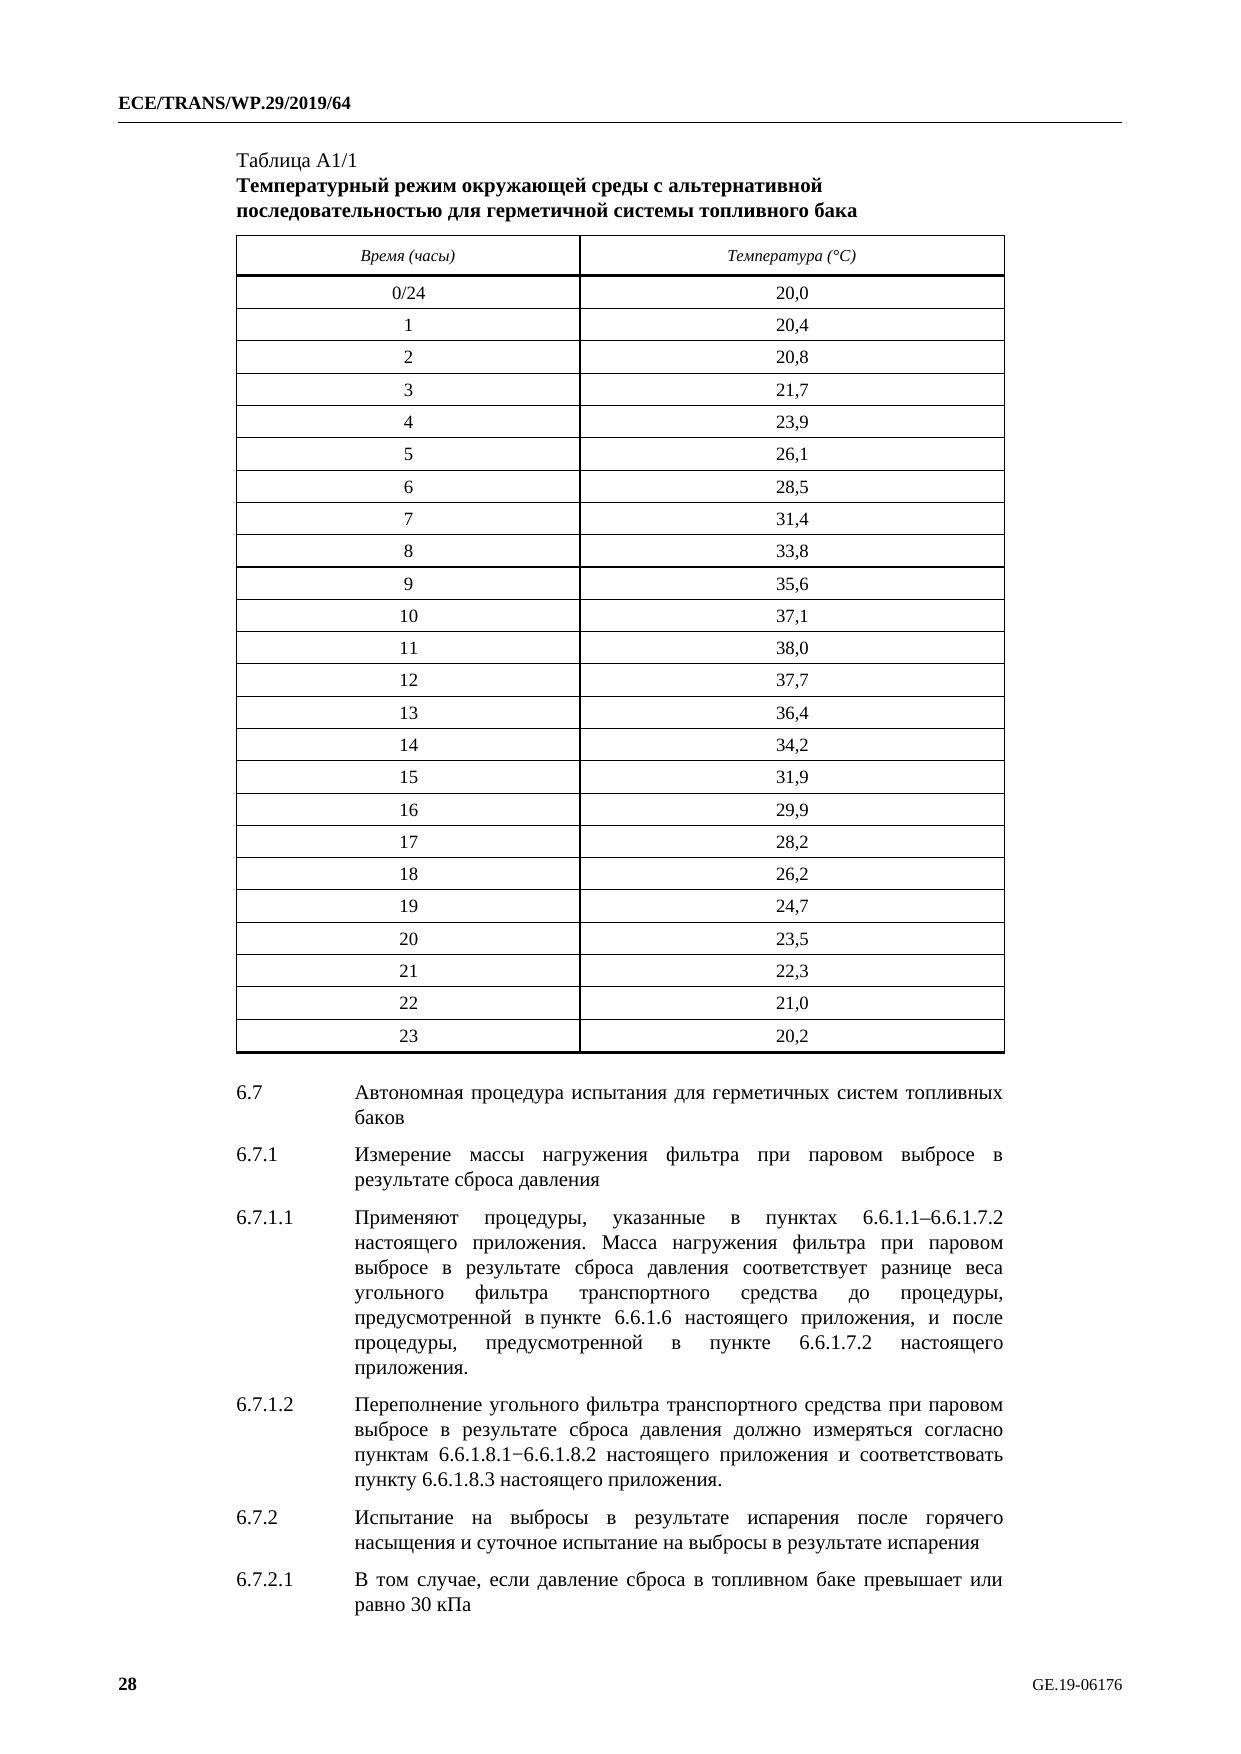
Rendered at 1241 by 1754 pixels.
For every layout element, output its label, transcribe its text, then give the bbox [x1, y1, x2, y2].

table_cell 14 [237, 729, 579, 760]
table_cell 19 [237, 890, 579, 922]
table_cell 20 [237, 923, 579, 954]
table_cell 16 [237, 794, 579, 825]
table_cell 15 [237, 761, 579, 792]
table_cell 26,2 [581, 858, 1004, 889]
table_cell 33,8 [581, 535, 1004, 566]
text 6.7.1.2 Переполнение угольного фильтра транспортного средства при паровом выбросе в результате сброса давления должно измеряться согласно пунктам 6.6.1.8.1−6.6.1.8.2 настоящего приложения и соответствовать пункту 6.6.1.8.3 настоящего приложения. [236, 1391, 1004, 1491]
table_cell 7 [237, 503, 579, 534]
table_cell 17 [237, 826, 579, 857]
table_cell 34,2 [581, 729, 1004, 760]
table_header Время (часы) [237, 236, 579, 274]
table_cell 22,3 [581, 955, 1004, 986]
table_cell 18 [237, 858, 579, 889]
text 6.7.1.1 Применяют процедуры, указанные в пунктах 6.6.1.1–6.6.1.7.2 настоящего приложения. Масса нагружения фильтра при паровом выбросе в результате сброса давления соответствует разнице веса угольного фильтра транспортного средства до процедуры, предусмотренной в пункте 6.6.1.6 настоящего приложения, и после процедуры, предусмотренной в пункте 6.6.1.7.2 настоящего приложения. [236, 1204, 1004, 1379]
table_header Температура (°C) [581, 236, 1004, 274]
table_cell 36,4 [581, 697, 1004, 728]
table_cell 24,7 [581, 890, 1004, 922]
table_cell 21 [237, 955, 579, 986]
table_cell 2 [237, 341, 579, 373]
table_cell 21,0 [581, 987, 1004, 1018]
table_cell 23 [237, 1020, 579, 1051]
table_cell 23,9 [581, 406, 1004, 437]
table_cell 37,7 [581, 664, 1004, 696]
table_cell 4 [237, 406, 579, 437]
table_cell 13 [237, 697, 579, 728]
text Таблица A1/1 Температурный режим окружающей среды с альтернативной последовательностью для герметичной системы топливного бака [118, 148, 1004, 223]
table_cell 20,4 [581, 309, 1004, 340]
table_cell 21,7 [581, 374, 1004, 405]
table_cell 22 [237, 987, 579, 1018]
table_cell 28,5 [581, 471, 1004, 502]
text 6.7.2.1 В том случае, если давление сброса в топливном баке превышает или равно 30 кПа [236, 1566, 1004, 1616]
table_cell 9 [237, 568, 579, 599]
table_cell 10 [237, 600, 579, 631]
text 6.7 Автономная процедура испытания для герметичных систем топливных баков [236, 1079, 1004, 1129]
table_cell 5 [237, 438, 579, 469]
table_cell 20,2 [581, 1020, 1004, 1051]
table_cell 3 [237, 374, 579, 405]
table_cell 31,9 [581, 761, 1004, 792]
table_cell 29,9 [581, 794, 1004, 825]
text 6.7.1 Измерение массы нагружения фильтра при паровом выбросе в результате сброса давления [236, 1141, 1004, 1191]
table_cell 0/24 [237, 277, 579, 308]
table_cell 11 [237, 632, 579, 663]
table_cell 28,2 [581, 826, 1004, 857]
table_cell 37,1 [581, 600, 1004, 631]
table_cell 6 [237, 471, 579, 502]
table_cell 20,0 [581, 277, 1004, 308]
table_cell 31,4 [581, 503, 1004, 534]
table_cell 1 [237, 309, 579, 340]
table_cell 35,6 [581, 568, 1004, 599]
table_cell 38,0 [581, 632, 1004, 663]
table_cell 12 [237, 664, 579, 696]
text 6.7.2 Испытание на выбросы в результате испарения после горячего насыщения и суточное испытание на выбросы в результате испарения [236, 1504, 1004, 1554]
table_cell 26,1 [581, 438, 1004, 469]
table_cell 23,5 [581, 923, 1004, 954]
table_cell 8 [237, 535, 579, 566]
table_cell 20,8 [581, 341, 1004, 373]
